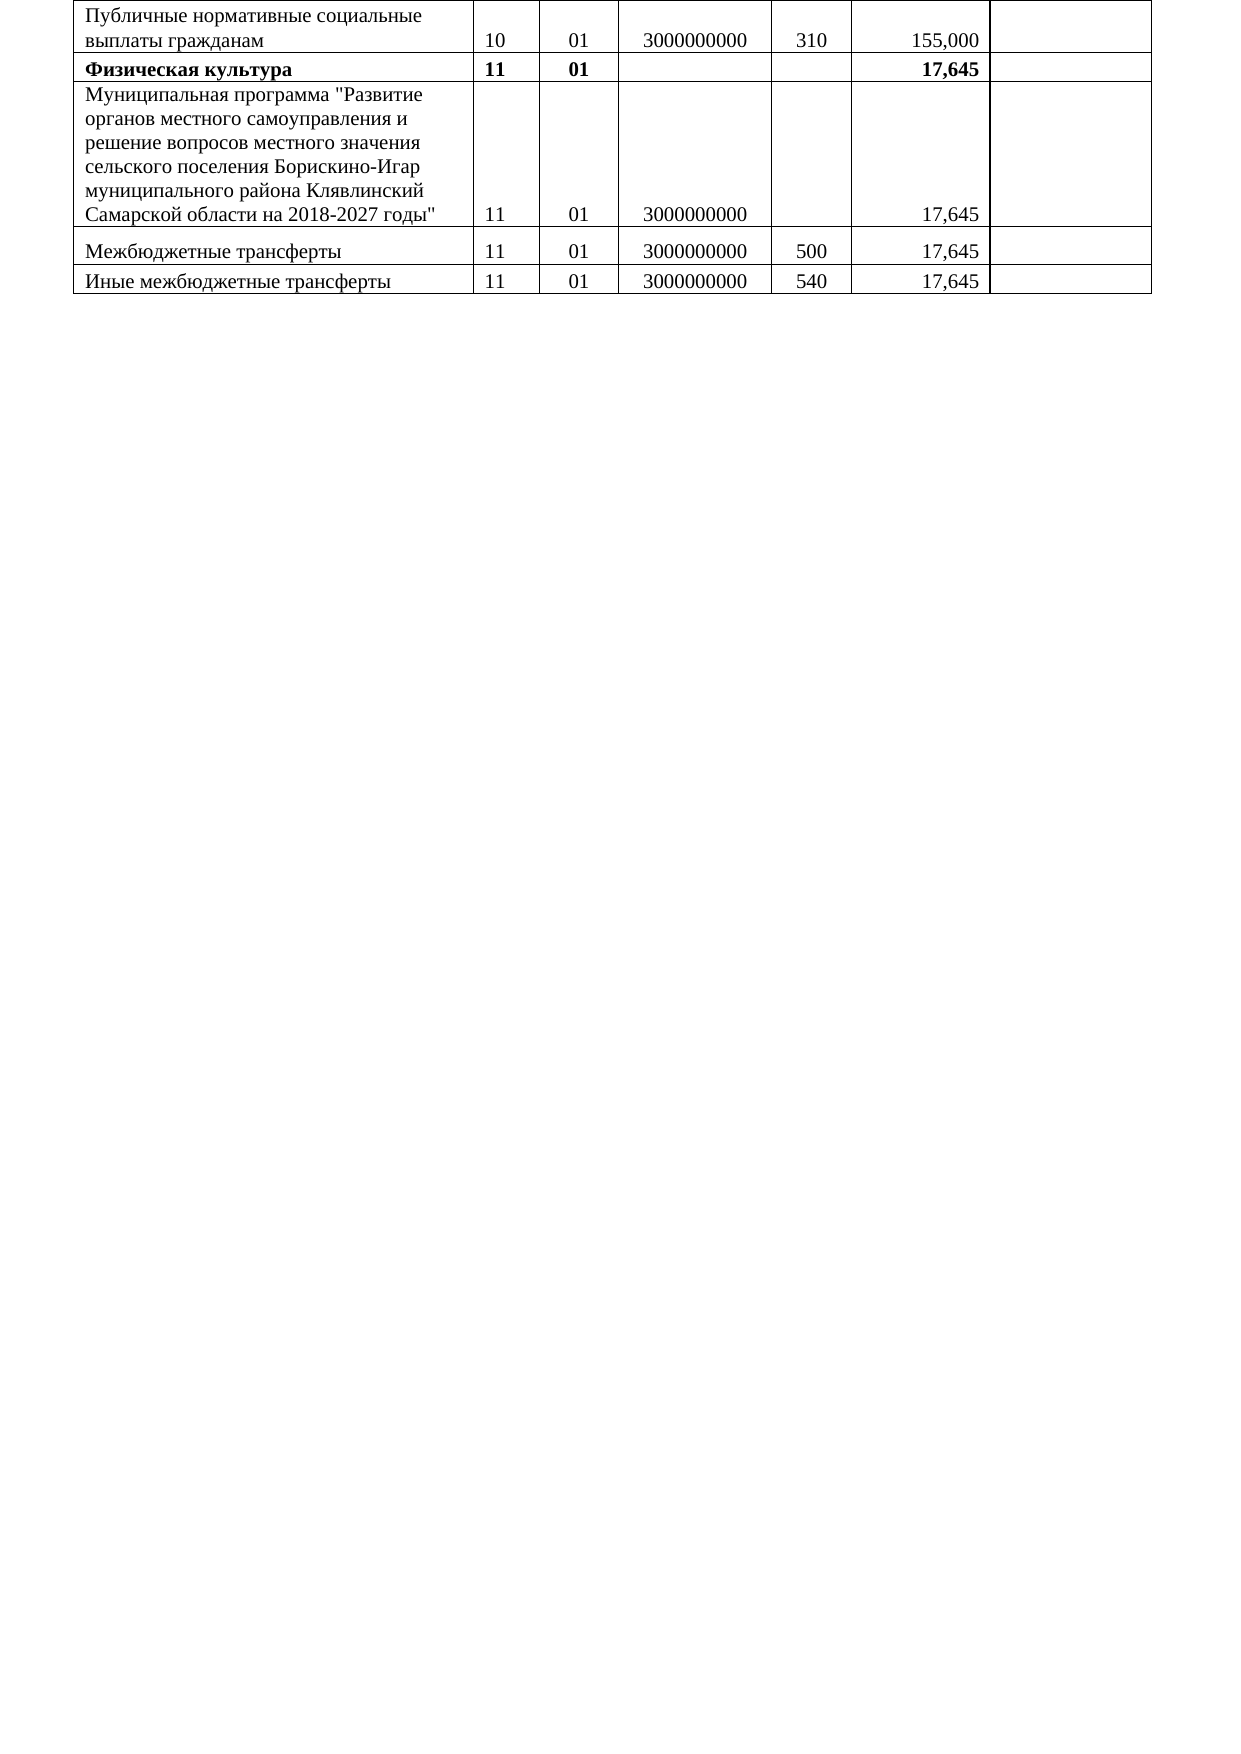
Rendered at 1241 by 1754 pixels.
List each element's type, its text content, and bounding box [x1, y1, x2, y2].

table_cell 01 [540, 265, 618, 293]
table_cell [991, 53, 1151, 81]
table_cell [74, 82, 473, 226]
table_cell Публичные нормативные социальные выплаты гражданам [74, 1, 473, 52]
table_cell Межбюджетные трансферты [74, 227, 473, 263]
table_cell Физическая культура [74, 53, 473, 81]
table_cell 01 [540, 227, 618, 263]
table_cell [991, 227, 1151, 263]
table_cell 17,645 [852, 265, 989, 293]
table_cell 11 [474, 227, 539, 263]
table_cell 17,645 [852, 227, 989, 263]
table_cell 3000000000 [619, 227, 771, 263]
table_cell 17,645 [852, 53, 989, 81]
table_cell [772, 82, 851, 226]
table_cell Иные межбюджетные трансферты [74, 265, 473, 293]
table_cell [991, 1, 1151, 52]
table_cell 01 [540, 1, 618, 52]
table_cell 500 [772, 227, 851, 263]
table_cell 11 [474, 82, 539, 226]
table_cell 17,645 [852, 82, 989, 226]
table_cell 11 [474, 265, 539, 293]
table_cell 01 [540, 82, 618, 226]
table_cell [772, 53, 851, 81]
table_cell [619, 53, 771, 81]
table_cell 540 [772, 265, 851, 293]
table_cell 155,000 [852, 1, 989, 52]
table_cell [991, 82, 1151, 226]
table_cell 3000000000 [619, 82, 771, 226]
table_cell 10 [474, 1, 539, 52]
table_cell 310 [772, 1, 851, 52]
table_cell 01 [540, 53, 618, 81]
table_cell 3000000000 [619, 1, 771, 52]
table_cell 11 [474, 53, 539, 81]
table_cell 3000000000 [619, 265, 771, 293]
table_cell [991, 265, 1151, 293]
